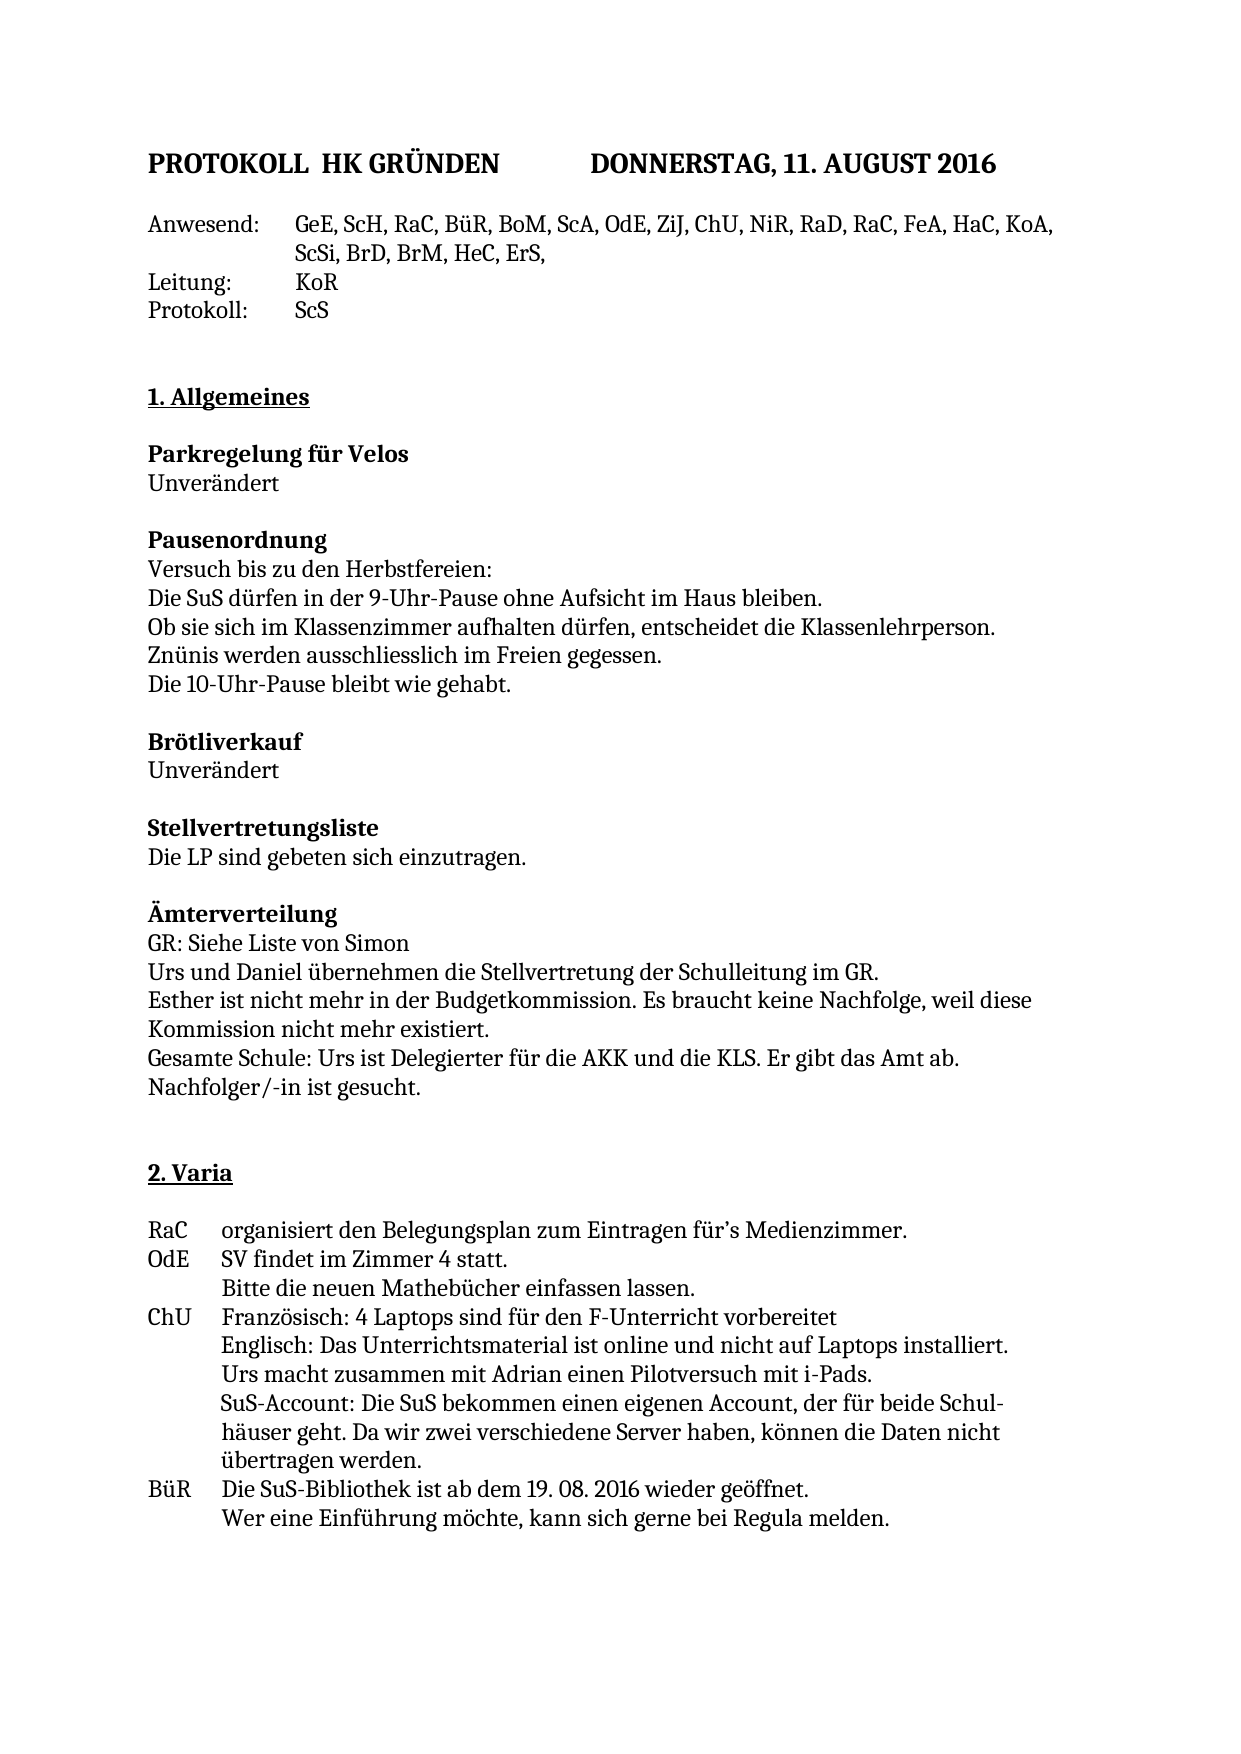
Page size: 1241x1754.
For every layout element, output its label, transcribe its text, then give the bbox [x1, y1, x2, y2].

text ScSi, BrD, BrM, HeC, ErS, [148, 239, 1093, 267]
text 1. Allgemeines [148, 382, 1093, 411]
text Englisch: Das Unterrichtsmaterial ist online und nicht auf Laptops installiert. [221, 1331, 1093, 1360]
text Stellvertretungsliste [148, 814, 1093, 842]
text PROTOKOLL HK GRÜNDEN DONNERSTAG, 11. AUGUST 2016 [148, 148, 1093, 181]
text Die 10-Uhr-Pause bleibt wie gehabt. [148, 670, 1093, 699]
text häuser geht. Da wir zwei verschiedene Server haben, können die Daten nicht übertragen werden. [221, 1417, 1093, 1475]
text 2. Varia [148, 1159, 1093, 1187]
text Nachfolger/-in ist gesucht. [148, 1072, 1093, 1101]
text Ämterverteilung [148, 900, 1093, 929]
text Pausenordnung [148, 526, 1093, 555]
text Leitung: KoR [148, 267, 1093, 296]
text Versuch bis zu den Herbstfereien: [148, 555, 1093, 584]
text Die SuS dürfen in der 9-Uhr-Pause ohne Aufsicht im Haus bleiben. [148, 584, 1093, 612]
text Urs macht zusammen mit Adrian einen Pilotversuch mit i-Pads. [221, 1360, 1093, 1389]
text Urs und Daniel übernehmen die Stellvertretung der Schulleitung im GR. [148, 957, 1093, 986]
text Ob sie sich im Klassenzimmer aufhalten dürfen, entscheidet die Klassenlehrperson. [148, 612, 1093, 641]
text Brötliverkauf [148, 727, 1093, 756]
text Unverändert [148, 469, 1093, 497]
text Znünis werden ausschliesslich im Freien gegessen. [148, 641, 1093, 670]
text GR: Siehe Liste von Simon [148, 929, 1093, 957]
text OdE SV findet im Zimmer 4 statt. [148, 1245, 1093, 1274]
text Gesamte Schule: Urs ist Delegierter für die AKK und die KLS. Er gibt das Amt ab. [148, 1044, 1093, 1072]
text ChU Französisch: 4 Laptops sind für den F-Unterricht vorbereitet [148, 1302, 1093, 1331]
text Bitte die neuen Mathebücher einfassen lassen. [148, 1274, 1093, 1302]
text Unverändert [148, 756, 1093, 785]
text BüR Die SuS-Bibliothek ist ab dem 19. 08. 2016 wieder geöffnet. [148, 1475, 1093, 1504]
text RaC organisiert den Belegungsplan zum Eintragen für’s Medienzimmer. [148, 1216, 1093, 1245]
text Esther ist nicht mehr in der Budgetkommission. Es braucht keine Nachfolge, weil diese Kommission nicht mehr existiert. [148, 986, 1093, 1044]
text SuS-Account: Die SuS bekommen einen eigenen Account, der für beide Schul- [221, 1389, 1093, 1417]
text Parkregelung für Velos [148, 440, 1093, 469]
text Protokoll: ScS [148, 296, 1093, 325]
text Anwesend: GeE, ScH, RaC, BüR, BoM, ScA, OdE, ZiJ, ChU, NiR, RaD, RaC, FeA, HaC, KoA, [148, 210, 1093, 239]
text Wer eine Einführung möchte, kann sich gerne bei Regula melden. [148, 1504, 1093, 1532]
text Die LP sind gebeten sich einzutragen. [148, 842, 1093, 871]
